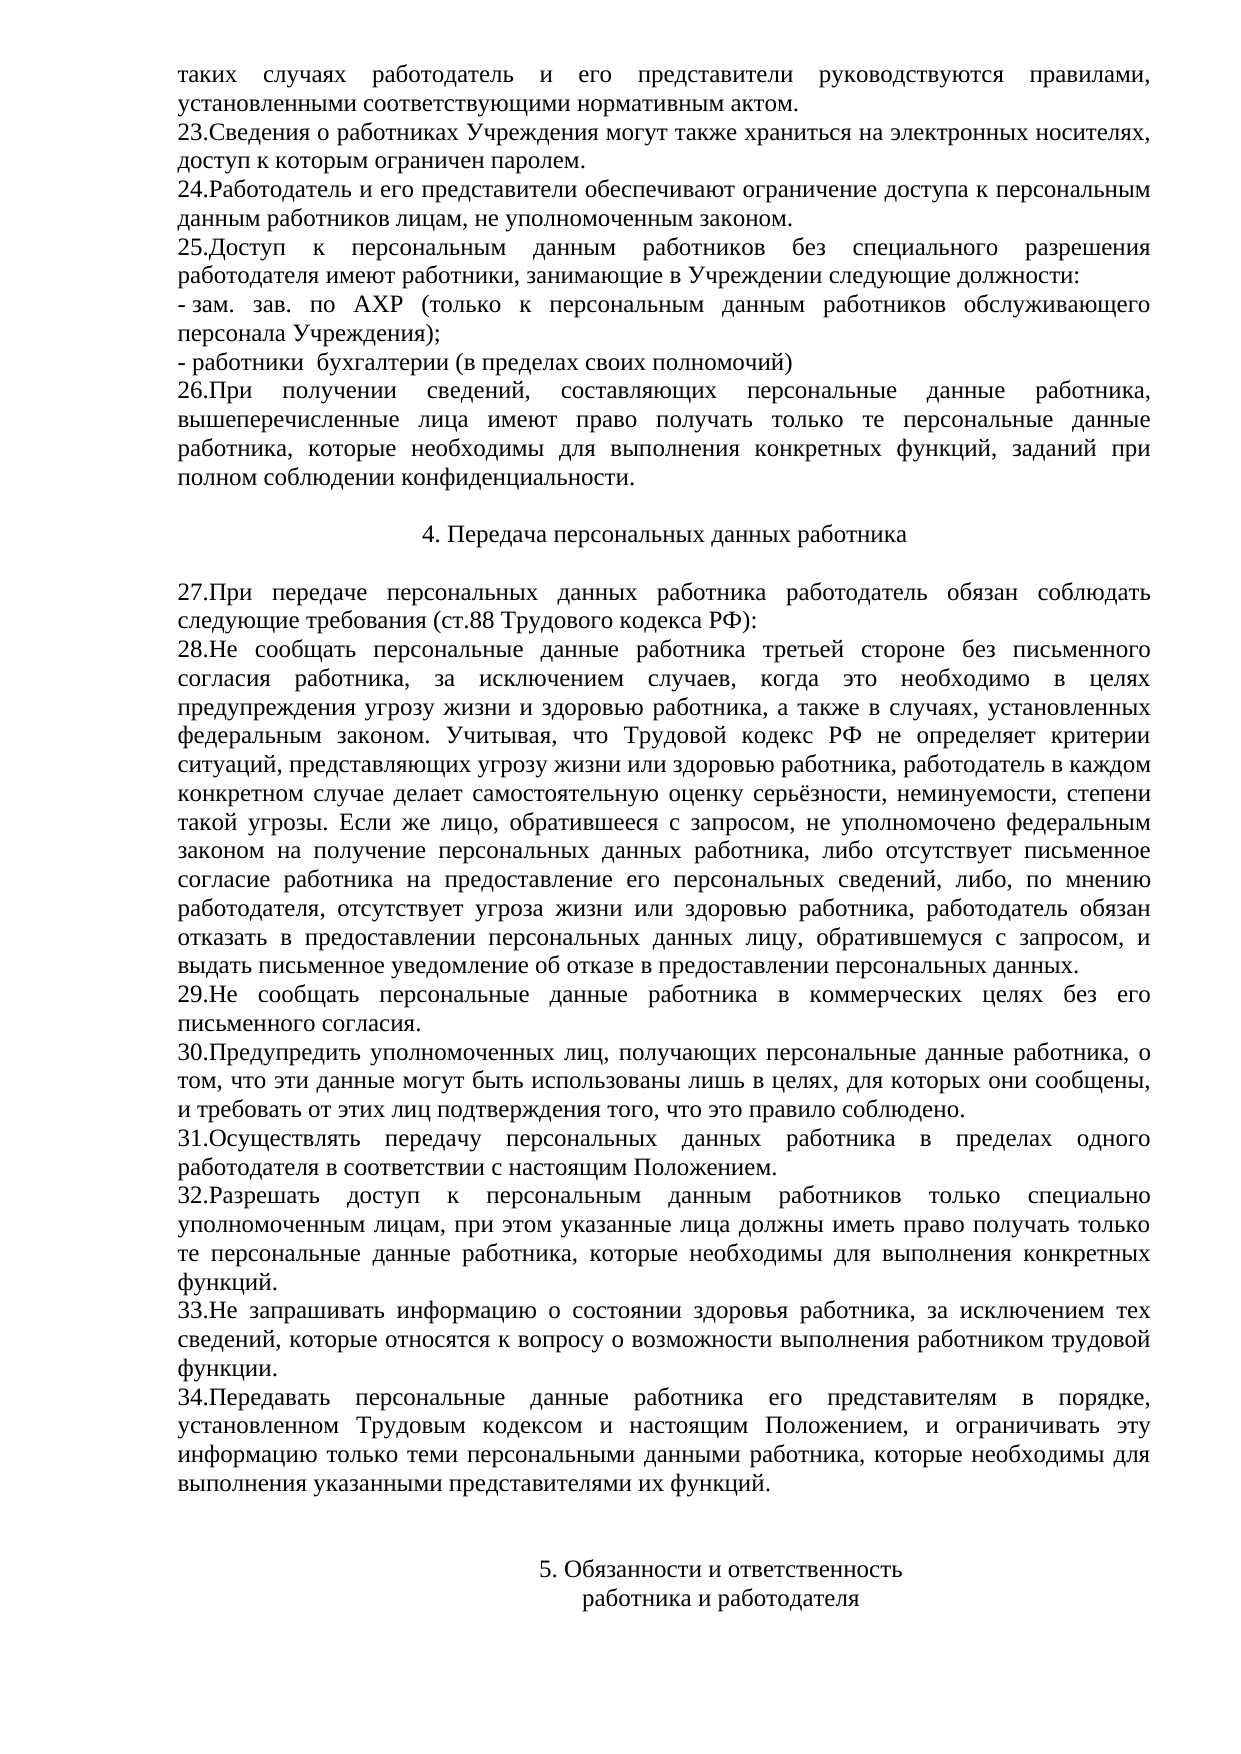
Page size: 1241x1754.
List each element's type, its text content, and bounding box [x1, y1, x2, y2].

text 4. Передача персональных данных работника [177, 519, 1152, 548]
text -​ зам. зав. по АХР (только к персональным данным работников обслуживающего персонала Учреждения); [177, 289, 1152, 347]
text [177, 59, 1152, 117]
text 5. Обязанности и ответственность [290, 1554, 1152, 1583]
text 24.Работодатель и его представители обеспечивают ограничение доступа к персональным данным работников лицам, не уполномоченным законом. [177, 174, 1152, 232]
text - работники бухгалтерии (в пределах своих полномочий) [177, 347, 1152, 375]
text 25.Доступ к персональным данным работников без специального разрешения работодателя имеют работники, занимающие в Учреждении следующие должности: [177, 232, 1152, 289]
text 23.Сведения о работниках Учреждения могут также храниться на электронных носителях, доступ к которым ограничен паролем. [177, 117, 1152, 174]
text 33.Не запрашивать информацию о состоянии здоровья работника, за исключением тех сведений, которые относятся к вопросу о возможности выполнения работником трудовой функции. [177, 1295, 1152, 1382]
text 32.Разрешать доступ к персональным данным работников только специально уполномоченным лицам, при этом указанные лица должны иметь право получать только те персональные данные работника, которые необходимы для выполнения конкретных функций. [177, 1180, 1152, 1295]
text 30.Предупредить уполномоченных лиц, получающих персональные данные работника, о том, что эти данные могут быть использованы лишь в целях, для которых они сообщены, и требовать от этих лиц подтверждения того, что это правило соблюдено. [177, 1037, 1152, 1123]
text 34.Передавать персональные данные работника его представителям в порядке, установленном Трудовым кодексом и настоящим Положением, и ограничивать эту информацию только теми персональными данными работника, которые необходимы для выполнения указанными представителями их функций. [177, 1382, 1152, 1497]
text 31.Осуществлять передачу персональных данных работника в пределах одного работодателя в соответствии с настоящим Положением. [177, 1123, 1152, 1180]
text 27.При передаче персональных данных работника работодатель обязан соблюдать следующие требования (ст.88 Трудового кодекса РФ): [177, 577, 1152, 634]
text 26.При получении сведений, составляющих персональные данные работника, вышеперечисленные лица имеют право получать только те персональные данные работника, которые необходимы для выполнения конкретных функций, заданий при полном соблюдении конфиденциальности. [177, 375, 1152, 490]
text 28.Не сообщать персональные данные работника третьей стороне без письменного согласия работника, за исключением случаев, когда это необходимо в целях предупреждения угрозу жизни и здоровью работника, а также в случаях, установленных федеральным законом. Учитывая, что Трудовой кодекс РФ не определяет критерии ситуаций, представляющих угрозу жизни или здоровью работника, работодатель в каждом конкретном случае делает самостоятельную оценку серьёзности, неминуемости, степени такой угрозы. Если же лицо, обратившееся с запросом, не уполномочено федеральным законом на получение персональных данных работника, либо отсутствует письменное согласие работника на предоставление его персональных сведений, либо, по мнению работодателя, отсутствует угроза жизни или здоровью работника, работодатель обязан отказать в предоставлении персональных данных лицу, обратившемуся с запросом, и выдать письменное уведомление об отказе в предоставлении персональных данных. [177, 634, 1152, 979]
text работника и работодателя [290, 1583, 1152, 1612]
text 29.Не сообщать персональные данные работника в коммерческих целях без его письменного согласия. [177, 979, 1152, 1037]
